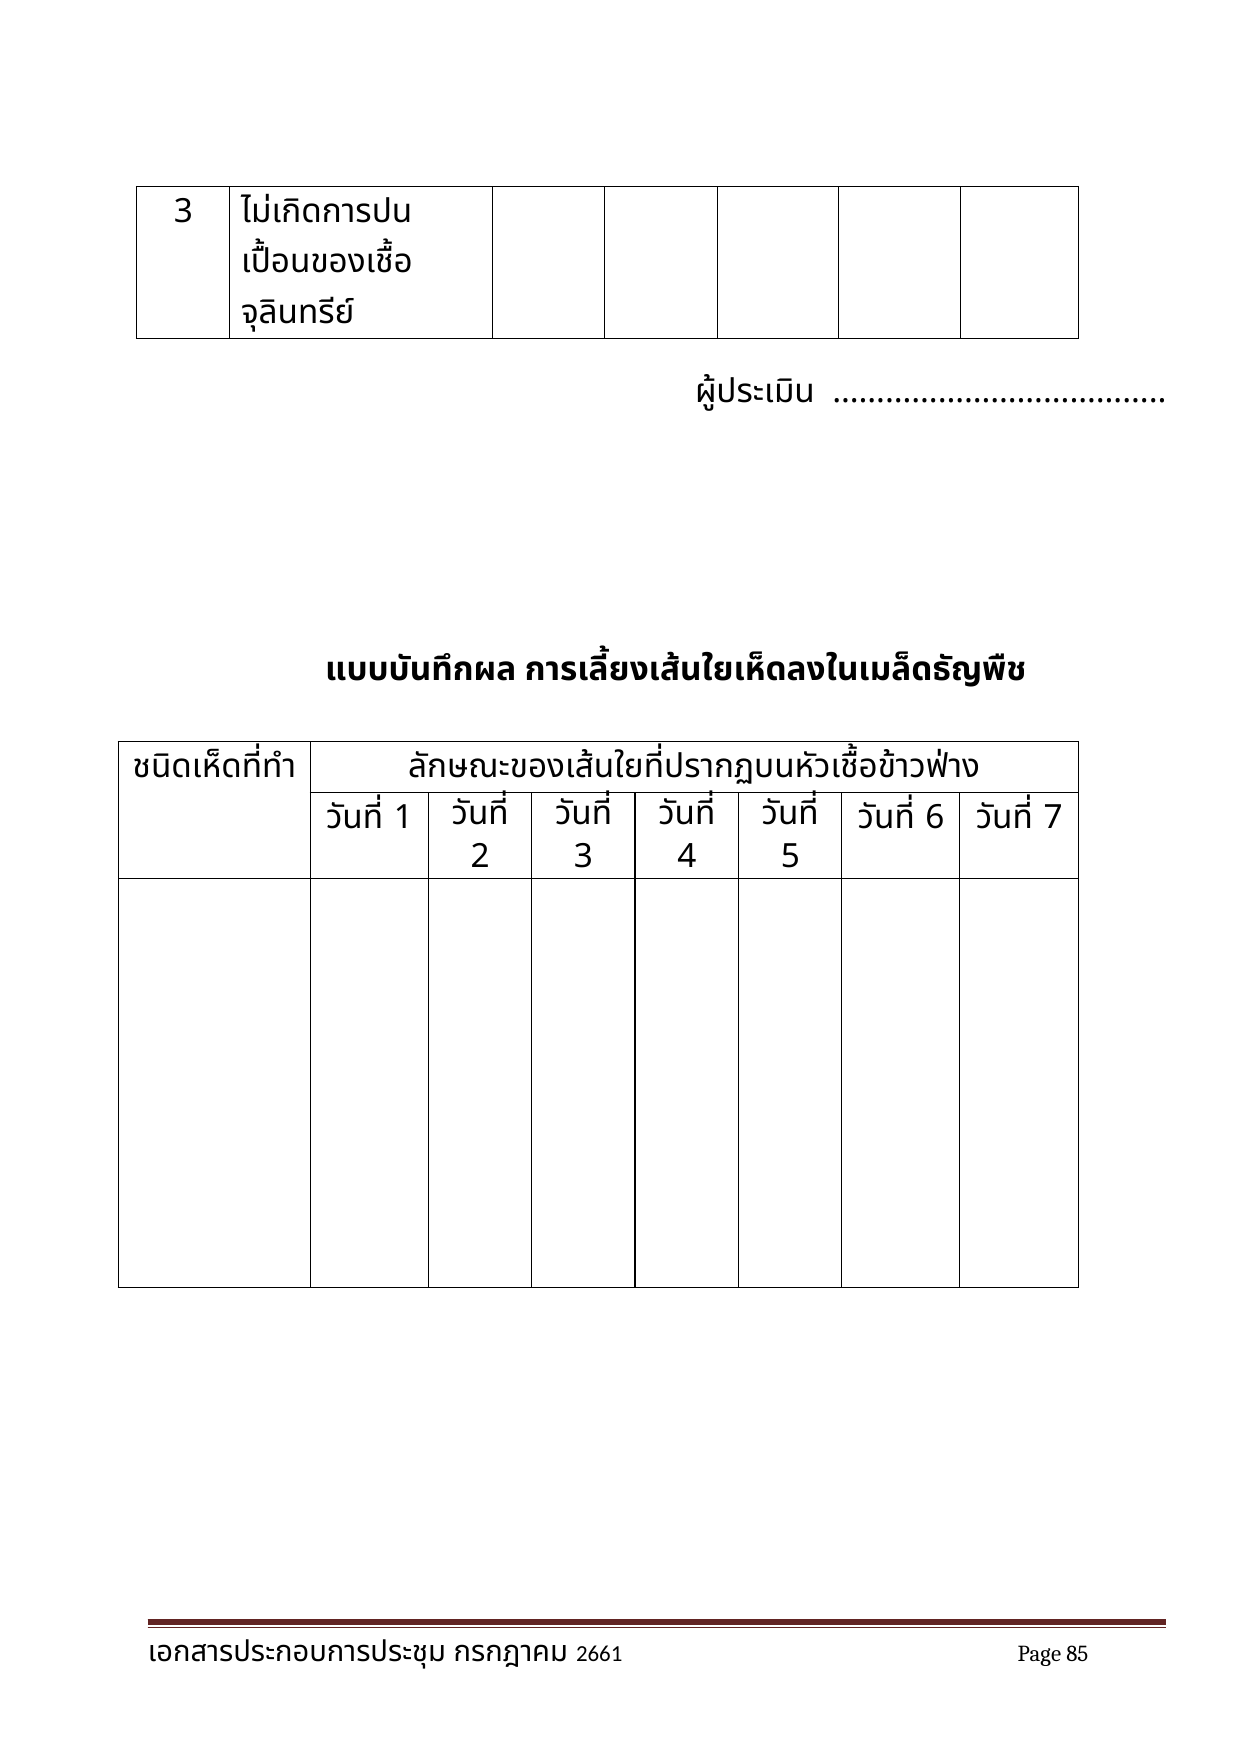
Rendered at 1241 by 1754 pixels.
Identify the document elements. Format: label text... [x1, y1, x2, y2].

table_cell [842, 879, 959, 1287]
table_cell [636, 879, 738, 1287]
table_cell 3 [137, 187, 229, 338]
table_cell [718, 187, 838, 338]
table_cell [532, 879, 634, 1287]
table_cell วันที่ 4 [636, 793, 738, 877]
table_cell [739, 879, 841, 1287]
table_cell [311, 879, 428, 1287]
table_cell [839, 187, 960, 338]
table_cell วันที่ 3 [532, 793, 634, 877]
table_cell [119, 879, 310, 1287]
table_cell [961, 187, 1078, 338]
table_cell [493, 187, 604, 338]
table_header ชนิดเห็ดที่ทำ [119, 742, 310, 877]
table_cell วันที่ 2 [429, 793, 531, 877]
table_cell ไม่เกิดการปนเปื้อนของเชื้อจุลินทรีย์ [230, 187, 492, 338]
text ผู้ประเมิน ……………………………….. [148, 367, 1166, 418]
text แบบบันทึกผล การเลี้ยงเส้นใยเห็ดลงในเมล็ดธัญพืช [185, 645, 1166, 695]
table_cell วันที่ 1 [311, 793, 428, 877]
table_cell วันที่ 5 [739, 793, 841, 877]
table_header ลักษณะของเส้นใยที่ปรากฏบนหัวเชื้อข้าวฟ่าง [311, 742, 1078, 792]
table_cell วันที่ 6 [842, 793, 959, 877]
table_cell วันที่ 7 [960, 793, 1078, 877]
table_cell [960, 879, 1078, 1287]
table_cell [605, 187, 717, 338]
table_cell [429, 879, 531, 1287]
